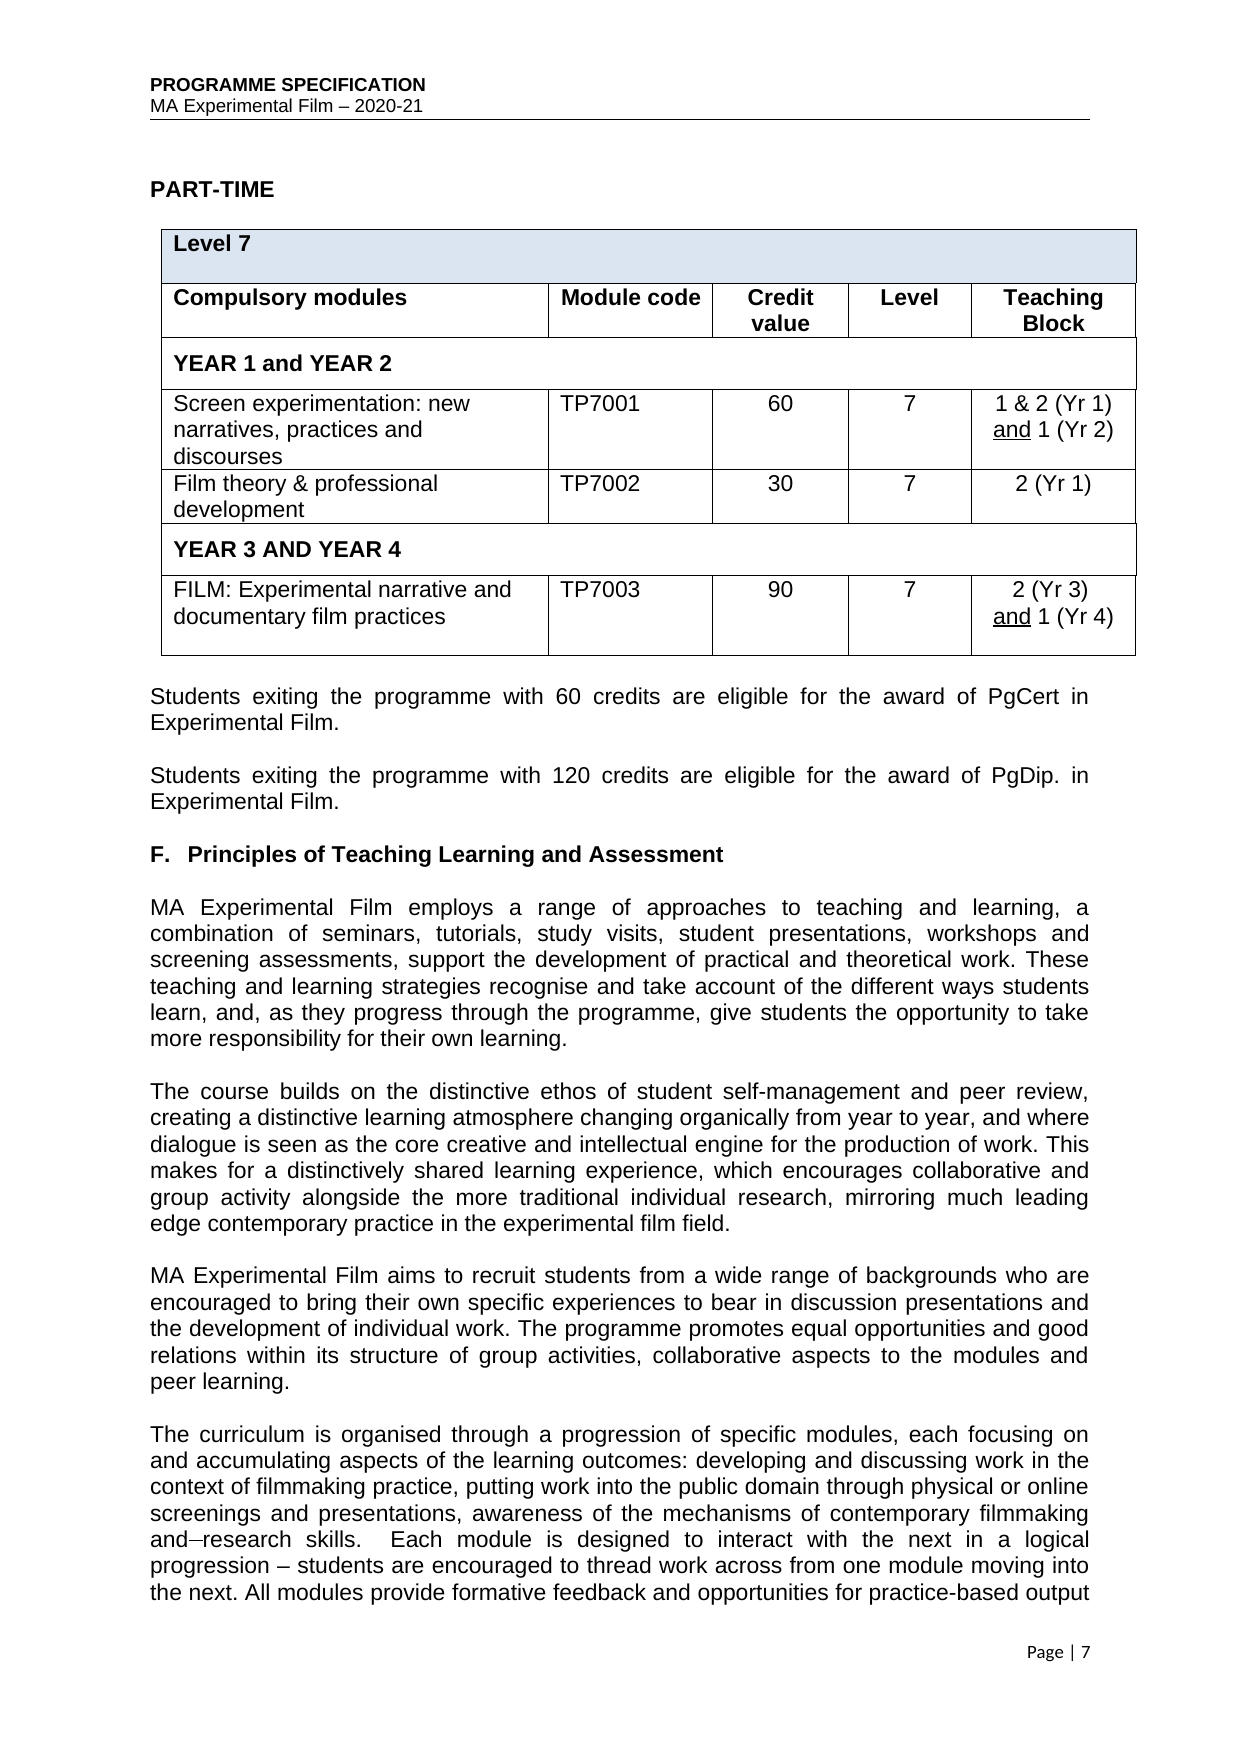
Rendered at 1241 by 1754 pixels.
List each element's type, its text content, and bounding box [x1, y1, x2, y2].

table_cell TP7003 [549, 576, 712, 655]
table_cell Module code [549, 284, 712, 337]
table_cell Credit value [713, 284, 848, 337]
table_cell 1 & 2 (Yr 1) and 1 (Yr 2) [972, 390, 1135, 469]
table_cell 7 [849, 470, 971, 523]
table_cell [162, 390, 548, 469]
list Principles of Teaching Learning and Assessment [150, 841, 1090, 867]
table_cell 2 (Yr 3) and 1 (Yr 4) [972, 576, 1135, 655]
text MA Experimental Film aims to recruit students from a wide range of backgrounds who are encouraged to bring their own specific experiences to bear in discussion presentations and the development of individual work. The programme promotes equal opportunities and good relations within its structure of group activities, collaborative aspects to the modules and peer learning. [150, 1262, 1090, 1394]
table_cell 90 [713, 576, 848, 655]
table_cell YEAR 3 AND YEAR 4 [162, 524, 1136, 575]
text Students exiting the programme with 60 credits are eligible for the award of PgCert in Experimental Film. [150, 683, 1090, 735]
table_cell Film theory & professional development [162, 470, 548, 523]
table_cell 7 [849, 390, 971, 469]
text MA Experimental Film employs a range of approaches to teaching and learning, a combination of seminars, tutorials, study visits, student presentations, workshops and screening assessments, support the development of practical and theoretical work. These teaching and learning strategies recognise and take account of the different ways students learn, and, as they progress through the programme, give students the opportunity to take more responsibility for their own learning. [150, 893, 1090, 1052]
table_cell TP7001 [549, 390, 712, 469]
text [150, 1421, 1090, 1605]
table_header Level 7 [162, 230, 1136, 283]
table_cell 60 [713, 390, 848, 469]
text PART-TIME [150, 176, 1090, 203]
table_cell 7 [849, 576, 971, 655]
table_cell 30 [713, 470, 848, 523]
table_cell YEAR 1 and YEAR 2 [162, 338, 1136, 389]
table_cell 2 (Yr 1) [972, 470, 1135, 523]
table_cell TP7002 [549, 470, 712, 523]
table_cell Compulsory modules [162, 284, 548, 337]
table_cell Teaching Block [972, 284, 1135, 337]
text The course builds on the distinctive ethos of student self-management and peer review, creating a distinctive learning atmosphere changing organically from year to year, and where dialogue is seen as the core creative and intellectual engine for the production of work. This makes for a distinctively shared learning experience, which encourages collaborative and group activity alongside the more traditional individual research, mirroring much leading edge contemporary practice in the experimental film field. [150, 1078, 1090, 1236]
text Students exiting the programme with 120 credits are eligible for the award of PgDip. in Experimental Film. [150, 762, 1090, 814]
table_cell Level [849, 284, 971, 337]
table_cell FILM: Experimental narrative and documentary film practices [162, 576, 548, 655]
